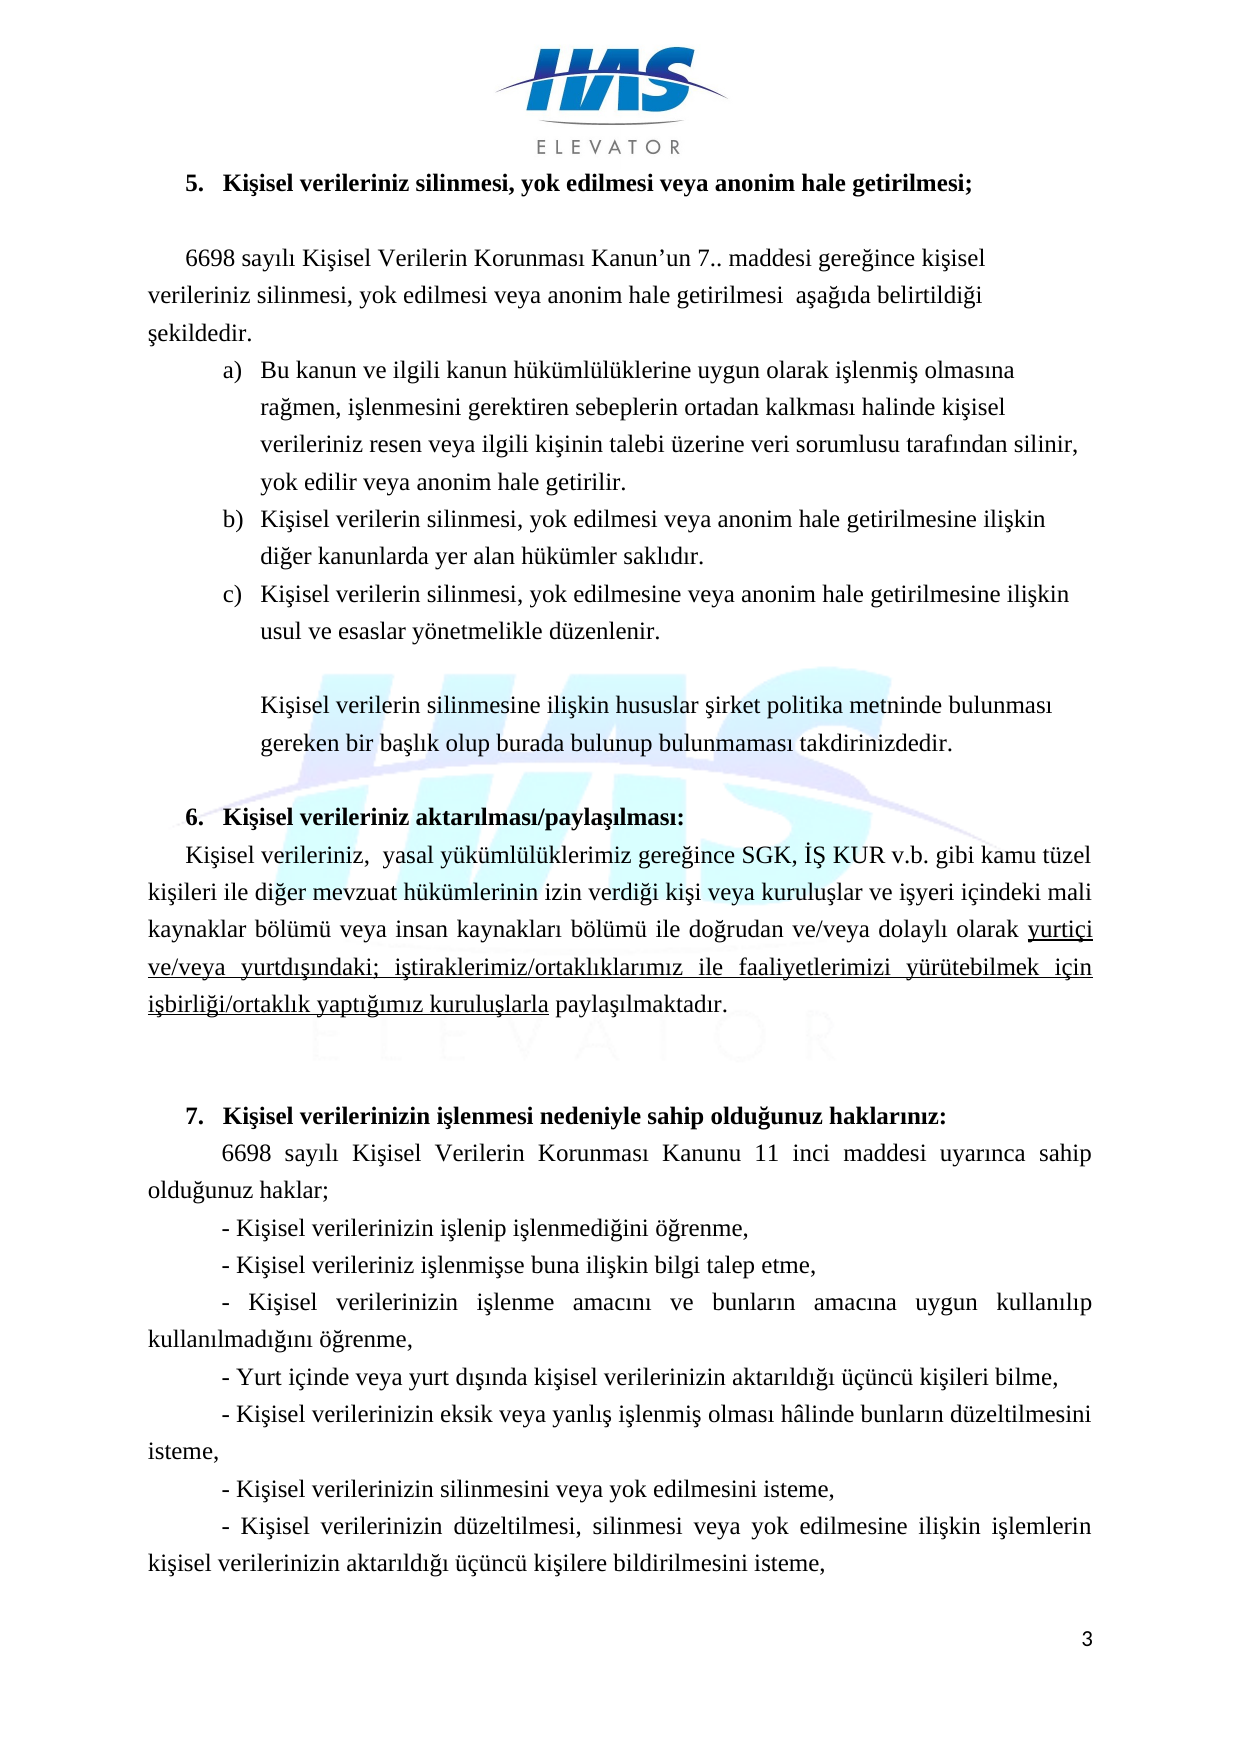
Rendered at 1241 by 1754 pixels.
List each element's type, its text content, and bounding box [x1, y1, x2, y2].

picture [493, 44, 748, 169]
text Kişisel verileriniz, yasal yükümlülüklerimiz gereğince SGK, İŞ KUR v.b. gibi kamu tüzel kişileri ile diğer mevzuat hükümlerinin izin verdiği kişi veya kuruluşlar ve işyeri içindeki mali kaynaklar bölümü veya insan kaynakları bölümü ile doğrudan ve/veya dolaylı olarak yurtiçi ve/veya yurtdışındaki; iştiraklerimiz/ortaklıklarımız ile faaliyetlerimizi yürütebilmek için işbirliği/ortaklık yaptığımız kuruluşlarla paylaşılmaktadır. [148, 840, 1093, 977]
list Kişisel verileriniz aktarılması/paylaşılması: [185, 802, 1093, 831]
text - Yurt içinde veya yurt dışında kişisel verilerinizin aktarıldığı üçüncü kişileri bilme, [148, 1362, 1093, 1391]
list Kişisel verilerin silinmesi, yok edilmesi veya anonim hale getirilmesine ilişkin diğer kanunlarda yer alan hükümler saklıdır. [223, 504, 1093, 570]
list Kişisel verilerin silinmesi, yok edilmesine veya anonim hale getirilmesine ilişkin usul ve esaslar yönetmelikle düzenlenir. [223, 579, 1093, 645]
text Kişisel verileriniz, yasal yükümlülüklerimiz gereğince SGK, İŞ KUR v.b. gibi kamu tüzel kişileri ile diğer mevzuat hükümlerinin izin verdiği kişi veya kuruluşlar ve işyeri içindeki mali kaynaklar bölümü veya insan kaynakları bölümü ile doğrudan ve/veya dolaylı olarak yurtiçi ve/veya yurtdışındaki; iştiraklerimiz/ortaklıklarımız ile faaliyetlerimizi yürütebilmek için işbirliği/ortaklık yaptığımız kuruluşlarla paylaşılmaktadır. [148, 978, 1093, 1018]
list Bu kanun ve ilgili kanun hükümlülüklerine uygun olarak işlenmiş olmasına rağmen, işlenmesini gerektiren sebeplerin ortadan kalkması halinde kişisel verileriniz resen veya ilgili kişinin talebi üzerine veri sorumlusu tarafından silinir, yok edilir veya anonim hale getirilir. [223, 355, 1093, 496]
text - Kişisel verilerinizin işlenip işlenmediğini öğrenme, [148, 1213, 1093, 1241]
text - Kişisel verilerinizin düzeltilmesi, silinmesi veya yok edilmesine ilişkin işlemlerin kişisel verilerinizin aktarıldığı üçüncü kişilere bildirilmesini isteme, [148, 1511, 1093, 1577]
text 6698 sayılı Kişisel Verilerin Korunması Kanunu 11 inci maddesi uyarınca sahip olduğunuz haklar; [148, 1138, 1093, 1204]
text - Kişisel verileriniz işlenmişse buna ilişkin bilgi talep etme, [148, 1250, 1093, 1279]
list Kişisel verilerin silinmesine ilişkin hususlar şirket politika metninde bulunması gereken bir başlık olup burada bulunup bulunmaması takdirinizdedir. [260, 691, 1093, 757]
list Kişisel verilerinizin işlenmesi nedeniyle sahip olduğunuz haklarınız: [185, 1101, 1093, 1129]
list Kişisel verileriniz silinmesi, yok edilmesi veya anonim hale getirilmesi; [185, 168, 1093, 197]
text - Kişisel verilerinizin eksik veya yanlış işlenmiş olması hâlinde bunların düzeltilmesini isteme, [148, 1399, 1093, 1465]
text 6698 sayılı Kişisel Verilerin Korunması Kanun’un 7.. maddesi gereğince kişisel verileriniz silinmesi, yok edilmesi veya anonim hale getirilmesi aşağıda belirtildiği şekildedir. [148, 243, 1093, 346]
text - Kişisel verilerinizin işlenme amacını ve bunların amacına uygun kullanılıp kullanılmadığını öğrenme, [148, 1287, 1093, 1353]
text - Kişisel verilerinizin silinmesini veya yok edilmesini isteme, [148, 1474, 1093, 1502]
